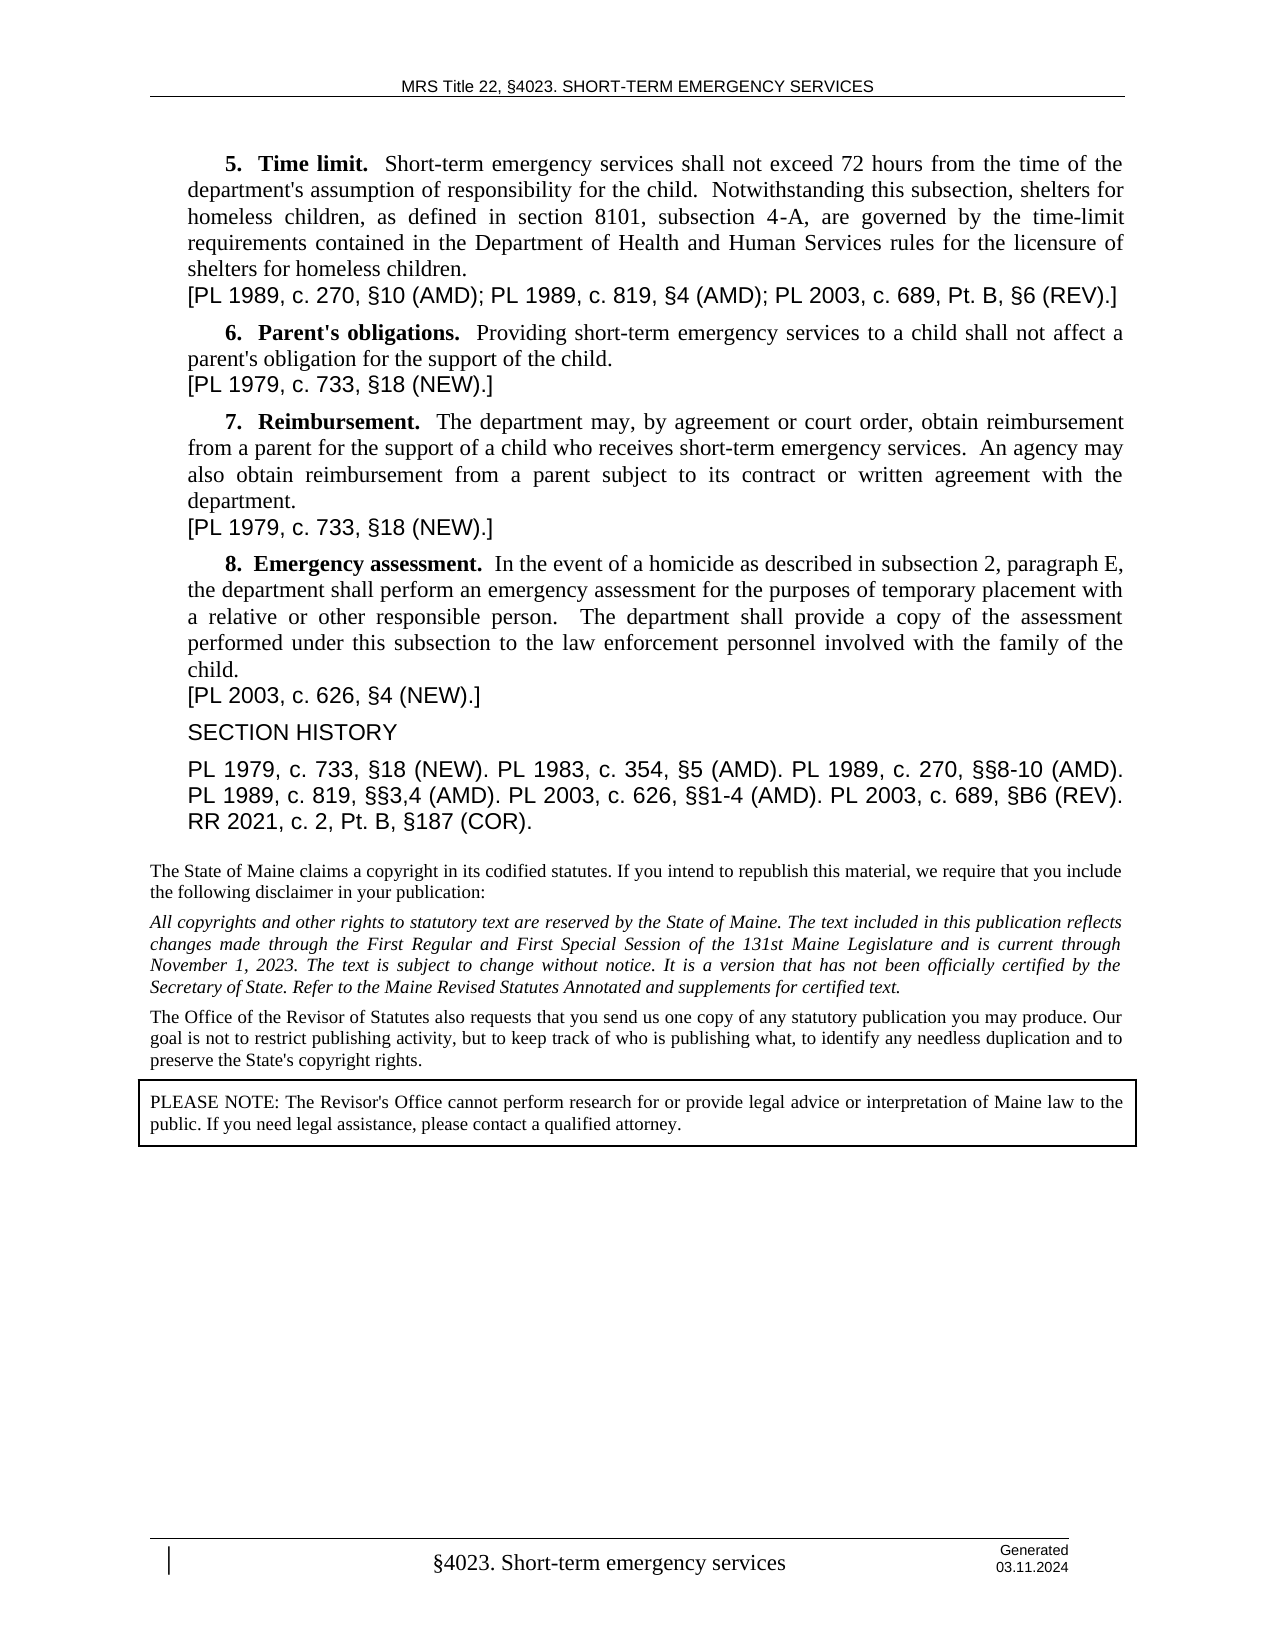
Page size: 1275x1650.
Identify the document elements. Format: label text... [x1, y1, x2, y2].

text 8. Emergency assessment. In the event of a homicide as described in subsection 2, paragraph E, the department shall perform an emergency assessment for the purposes of temporary placement with a relative or other responsible person. The department shall provide a copy of the assessment performed under this subsection to the law enforcement personnel involved with the family of the child. [187, 550, 1125, 682]
text 5. Time limit. Short-term emergency services shall not exceed 72 hours from the time of the department's assumption of responsibility for the child. Notwithstanding this subsection, shelters for homeless children, as defined in section 8101, subsection 4‑A, are governed by the time-limit requirements contained in the Department of Health and Human Services rules for the licensure of shelters for homeless children. [187, 150, 1125, 282]
text SECTION HISTORY [187, 719, 1125, 745]
text [PL 1979, c. 733, §18 (NEW).] [187, 513, 1125, 540]
text 6. Parent's obligations. Providing short-term emergency services to a child shall not affect a parent's obligation for the support of the child. [187, 318, 1125, 371]
text The Office of the Revisor of Statutes also requests that you send us one copy of any statutory publication you may produce. Our goal is not to restrict publishing activity, but to keep track of who is publishing what, to identify any needless duplication and to preserve the State's copyright rights. [150, 1006, 1125, 1070]
text All copyrights and other rights to statutory text are reserved by the State of Maine. The text included in this publication reflects changes made through the First Regular and First Special Session of the 131st Maine Legislature and is current through November 1, 2023 . The text is subject to change without notice. It is a version that has not been officially certified by the Secretary of State. Refer to the Maine Revised Statutes Annotated and supplements for certified text. [150, 911, 1125, 997]
text 7. Reimbursement. The department may, by agreement or court order, obtain reimbursement from a parent for the support of a child who receives short-term emergency services. An agency may also obtain reimbursement from a parent subject to its contract or written agreement with the department. [187, 408, 1125, 513]
text PL 1979, c. 733, §18 (NEW). PL 1983, c. 354, §5 (AMD). PL 1989, c. 270, §§8-10 (AMD). PL 1989, c. 819, §§3,4 (AMD). PL 2003, c. 626, §§1-4 (AMD). PL 2003, c. 689, §B6 (REV). RR 2021, c. 2, Pt. B, §187 (COR). [187, 756, 1125, 834]
text The State of Maine claims a copyright in its codified statutes. If you intend to republish this material, we require that you include the following disclaimer in your publication: [150, 859, 1125, 903]
text [PL 2003, c. 626, §4 (NEW).] [187, 682, 1125, 708]
text PLEASE NOTE: The Revisor's Office cannot perform research for or provide legal advice or interpretation of Maine law to the public. If you need legal assistance, please contact a qualified attorney. [140, 1081, 1135, 1145]
text [PL 1979, c. 733, §18 (NEW).] [187, 371, 1125, 398]
text [PL 1989, c. 270, §10 (AMD); PL 1989, c. 819, §4 (AMD); PL 2003, c. 689, Pt. B, §6 (REV).] [187, 282, 1125, 308]
